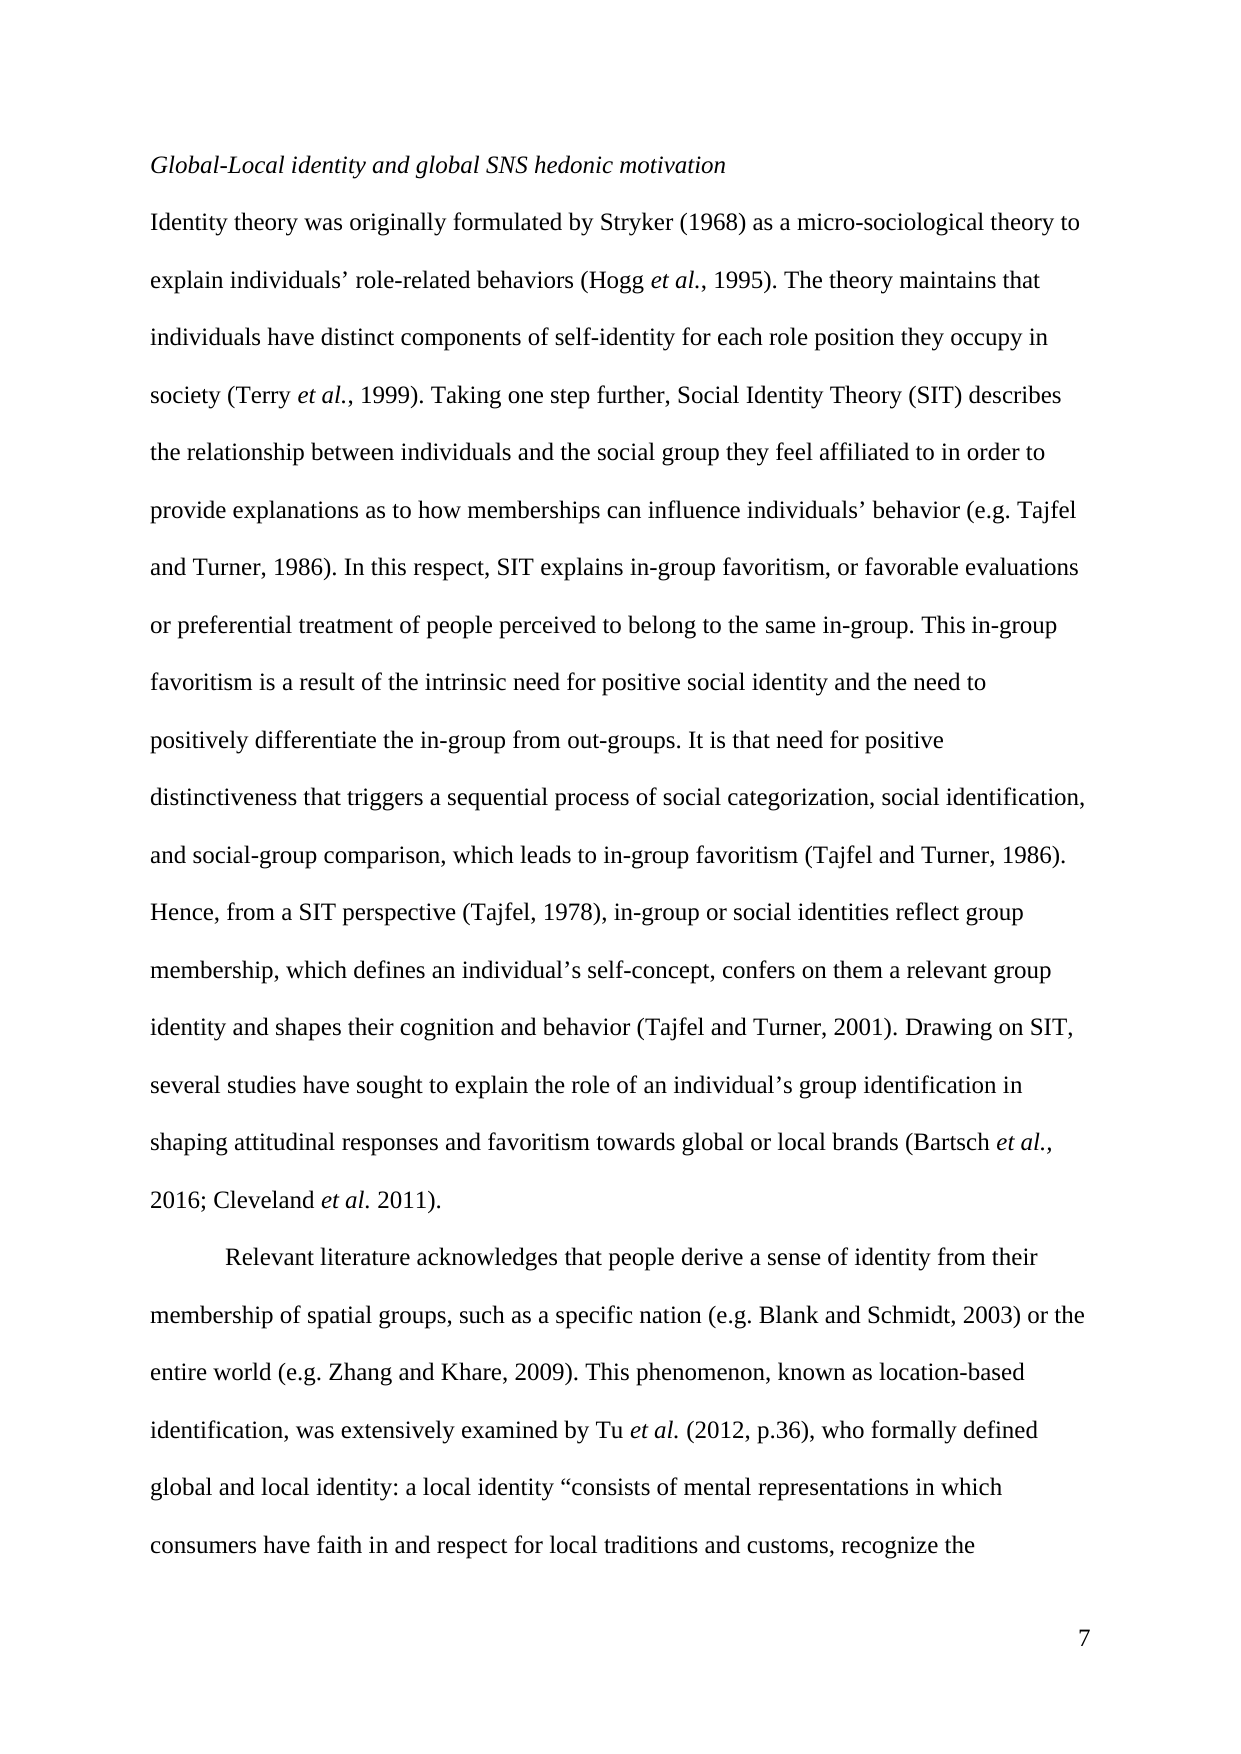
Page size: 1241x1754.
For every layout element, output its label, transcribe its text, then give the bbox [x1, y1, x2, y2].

text Global-Local identity and global SNS hedonic motivation [150, 150, 1090, 179]
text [150, 1242, 1090, 1559]
text Identity theory was originally formulated by Stryker (1968) as a micro-sociological theory to explain individuals’ role-related behaviors (Hogg et al., 1995). The theory maintains that individuals have distinct components of self-identity for each role position they occupy in society (Terry et al., 1999). Taking one step further, Social Identity Theory (SIT) describes the relationship between individuals and the social group they feel affiliated to in order to provide explanations as to how memberships can influence individuals’ behavior (e.g. Tajfel and Turner, 1986). In this respect, SIT explains in-group favoritism, or favorable evaluations or preferential treatment of people perceived to belong to the same in-group. This in-group favoritism is a result of the intrinsic need for positive social identity and the need to positively differentiate the in-group from out-groups. It is that need for positive distinctiveness that triggers a sequential process of social categorization, social identification, and social-group comparison, which leads to in-group favoritism (Tajfel and Turner, 1986). Hence, from a SIT perspective (Tajfel, 1978), in-group or social identities reflect group membership, which defines an individual’s self-concept, confers on them a relevant group identity and shapes their cognition and behavior (Tajfel and Turner, 2001). Drawing on SIT, several studies have sought to explain the role of an individual’s group identification in shaping attitudinal responses and favoritism towards global or local brands (Bartsch et al., 2016; Cleveland et al. 2011). [150, 207, 1090, 1214]
